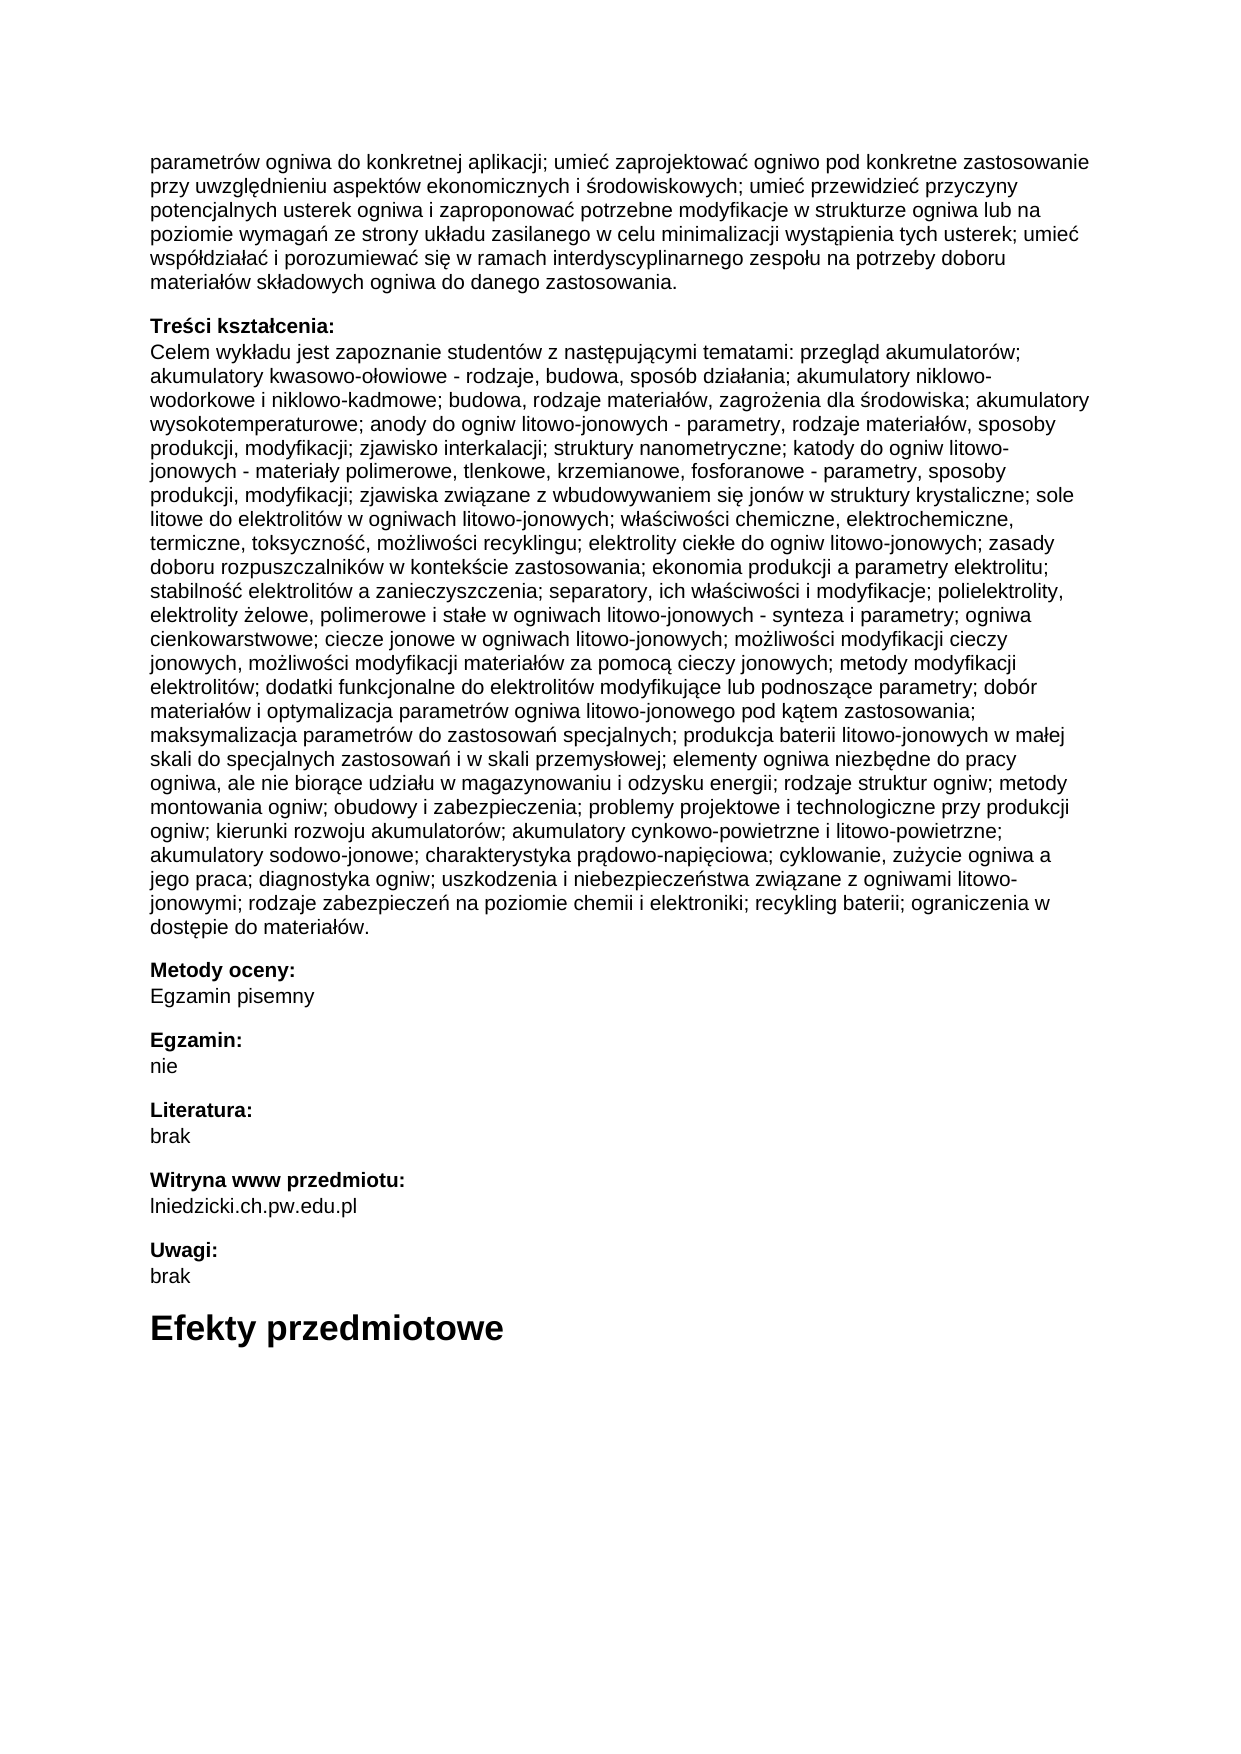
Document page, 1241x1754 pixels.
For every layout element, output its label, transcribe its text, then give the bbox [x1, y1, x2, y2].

text lniedzicki.ch.pw.edu.pl [150, 1194, 1090, 1218]
text nie [150, 1054, 1090, 1078]
text Uwagi: [150, 1237, 1090, 1261]
text Egzamin: [150, 1028, 1090, 1052]
text brak [150, 1263, 1090, 1287]
text Treści kształcenia: [150, 313, 1090, 337]
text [150, 150, 1090, 294]
subtitle Efekty przedmiotowe [150, 1307, 1090, 1348]
text Egzamin pisemny [150, 984, 1090, 1008]
text Metody oceny: [150, 958, 1090, 982]
text Literatura: [150, 1098, 1090, 1122]
text Celem wykładu jest zapoznanie studentów z następującymi tematami: przegląd akumulatorów; akumulatory kwasowo-ołowiowe - rodzaje, budowa, sposób działania; akumulatory niklowo-wodorkowe i niklowo-kadmowe; budowa, rodzaje materiałów, zagrożenia dla środowiska; akumulatory wysokotemperaturowe; anody do ogniw litowo-jonowych - parametry, rodzaje materiałów, sposoby produkcji, modyfikacji; zjawisko interkalacji; struktury nanometryczne; katody do ogniw litowo-jonowych - materiały polimerowe, tlenkowe, krzemianowe, fosforanowe - parametry, sposoby produkcji, modyfikacji; zjawiska związane z wbudowywaniem się jonów w struktury krystaliczne; sole litowe do elektrolitów w ogniwach litowo-jonowych; właściwości chemiczne, elektrochemiczne, termiczne, toksyczność, możliwości recyklingu; elektrolity ciekłe do ogniw litowo-jonowych; zasady doboru rozpuszczalników w kontekście zastosowania; ekonomia produkcji a parametry elektrolitu; stabilność elektrolitów a zanieczyszczenia; separatory, ich właściwości i modyfikacje; polielektrolity, elektrolity żelowe, polimerowe i stałe w ogniwach litowo-jonowych - synteza i parametry; ogniwa cienkowarstwowe; ciecze jonowe w ogniwach litowo-jonowych; możliwości modyfikacji cieczy jonowych, możliwości modyfikacji materiałów za pomocą cieczy jonowych; metody modyfikacji elektrolitów; dodatki funkcjonalne do elektrolitów modyfikujące lub podnoszące parametry; dobór materiałów i optymalizacja parametrów ogniwa litowo-jonowego pod kątem zastosowania; maksymalizacja parametrów do zastosowań specjalnych; produkcja baterii litowo-jonowych w małej skali do specjalnych zastosowań i w skali przemysłowej; elementy ogniwa niezbędne do pracy ogniwa, ale nie biorące udziału w magazynowaniu i odzysku energii; rodzaje struktur ogniw; metody montowania ogniw; obudowy i zabezpieczenia; problemy projektowe i technologiczne przy produkcji ogniw; kierunki rozwoju akumulatorów; akumulatory cynkowo-powietrzne i litowo-powietrzne; akumulatory sodowo-jonowe; charakterystyka prądowo-napięciowa; cyklowanie, zużycie ogniwa a jego praca; diagnostyka ogniw; uszkodzenia i niebezpieczeństwa związane z ogniwami litowo-jonowymi; rodzaje zabezpieczeń na poziomie chemii i elektroniki; recykling baterii; ograniczenia w dostępie do materiałów. [150, 339, 1090, 938]
text Witryna www przedmiotu: [150, 1168, 1090, 1192]
text brak [150, 1124, 1090, 1148]
